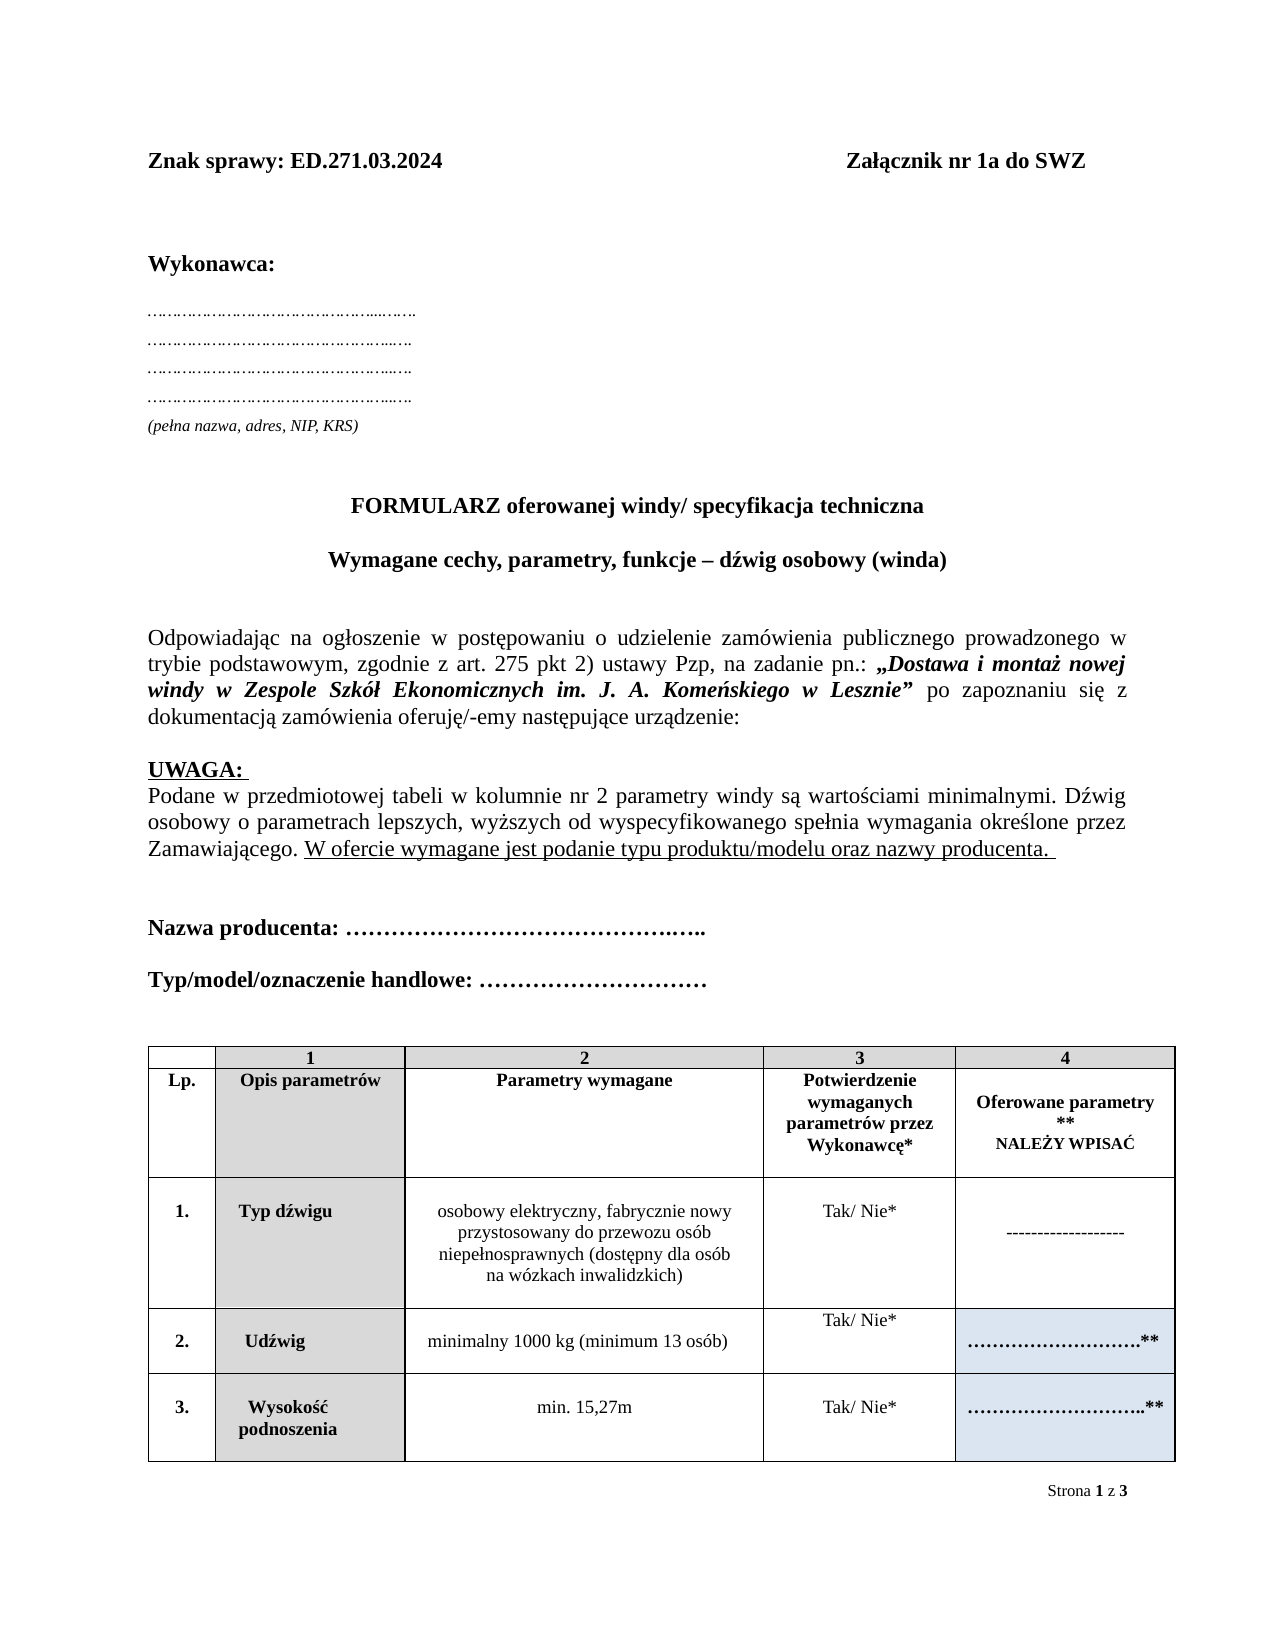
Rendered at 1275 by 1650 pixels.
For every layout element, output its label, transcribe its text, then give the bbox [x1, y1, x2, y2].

table_cell [216, 1178, 404, 1307]
text Typ/model/oznaczenie handlowe: ………………………… [148, 966, 1127, 993]
table_cell [406, 1309, 763, 1373]
table_cell [406, 1178, 763, 1307]
text …………………………………………..…. …………………………………………..…. [148, 358, 1127, 406]
table_header 1 [216, 1047, 404, 1068]
table_cell [216, 1374, 404, 1461]
table_cell 1. [149, 1178, 215, 1307]
table_header [149, 1047, 215, 1068]
text Nazwa producenta: …………………………………….….. [148, 914, 1127, 940]
table_header 4 [956, 1047, 1174, 1068]
table_cell Parametry wymagane [406, 1069, 763, 1177]
text (pełna nazwa, adres, NIP, KRS) [148, 416, 1127, 435]
table_cell ………………………..** [956, 1374, 1174, 1461]
table_cell ------------------- [956, 1178, 1174, 1307]
table_cell 3. [149, 1374, 215, 1461]
list Podane w przedmiotowej tabeli w kolumnie nr 2 parametry windy są wartościami minimalnymi. Dźwig osobowy o parametrach lepszych, wyższych od wyspecyfikowanego spełnia wymagania określone przez Zamawiającego. W ofercie wymagane jest podanie typu produktu/modelu oraz nazwy producenta. [148, 782, 1127, 861]
table_cell 2. [149, 1309, 215, 1373]
table_cell Tak/ Nie* [764, 1309, 955, 1373]
table_cell Oferowane parametry ** NALEŻY WPISAĆ [956, 1069, 1174, 1177]
table_cell Opis parametrów [216, 1069, 404, 1177]
table_header 3 [764, 1047, 955, 1068]
text FORMULARZ oferowanej windy/ specyfikacja techniczna [148, 492, 1127, 518]
table_cell Tak/ Nie* [764, 1374, 955, 1461]
table_cell Tak/ Nie* [764, 1178, 955, 1307]
table_cell ……………………….** [956, 1309, 1174, 1373]
table_cell [216, 1309, 404, 1373]
table_header 2 [406, 1047, 763, 1068]
list UWAGA: [148, 756, 1127, 782]
table_cell Potwierdzenie wymaganych parametrów przez Wykonawcę* [764, 1069, 955, 1177]
text Wykonawca: [148, 250, 1127, 276]
text ………………………………………...……. [148, 301, 1127, 320]
text Odpowiadając na ogłoszenie w postępowaniu o udzielenie zamówienia publicznego prowadzonego w trybie podstawowym, zgodnie z art. 275 pkt 2) ustawy Pzp, na zadanie pn.: „Dostawa i montaż nowej windy w Zespole Szkół Ekonomicznych im. J. A. Komeńskiego w Lesznie” po zapoznaniu się z dokumentacją zamówienia oferuję/-emy następujące urządzenie: [148, 624, 1127, 729]
text …………………………………………..…. [148, 329, 1127, 349]
text Znak sprawy: ED.271.03.2024 Załącznik nr 1a do SWZ [148, 148, 1127, 174]
table_cell Lp. [149, 1069, 215, 1177]
table_cell [406, 1374, 763, 1461]
text Wymagane cechy, parametry, funkcje – dźwig osobowy (winda) [148, 546, 1127, 573]
